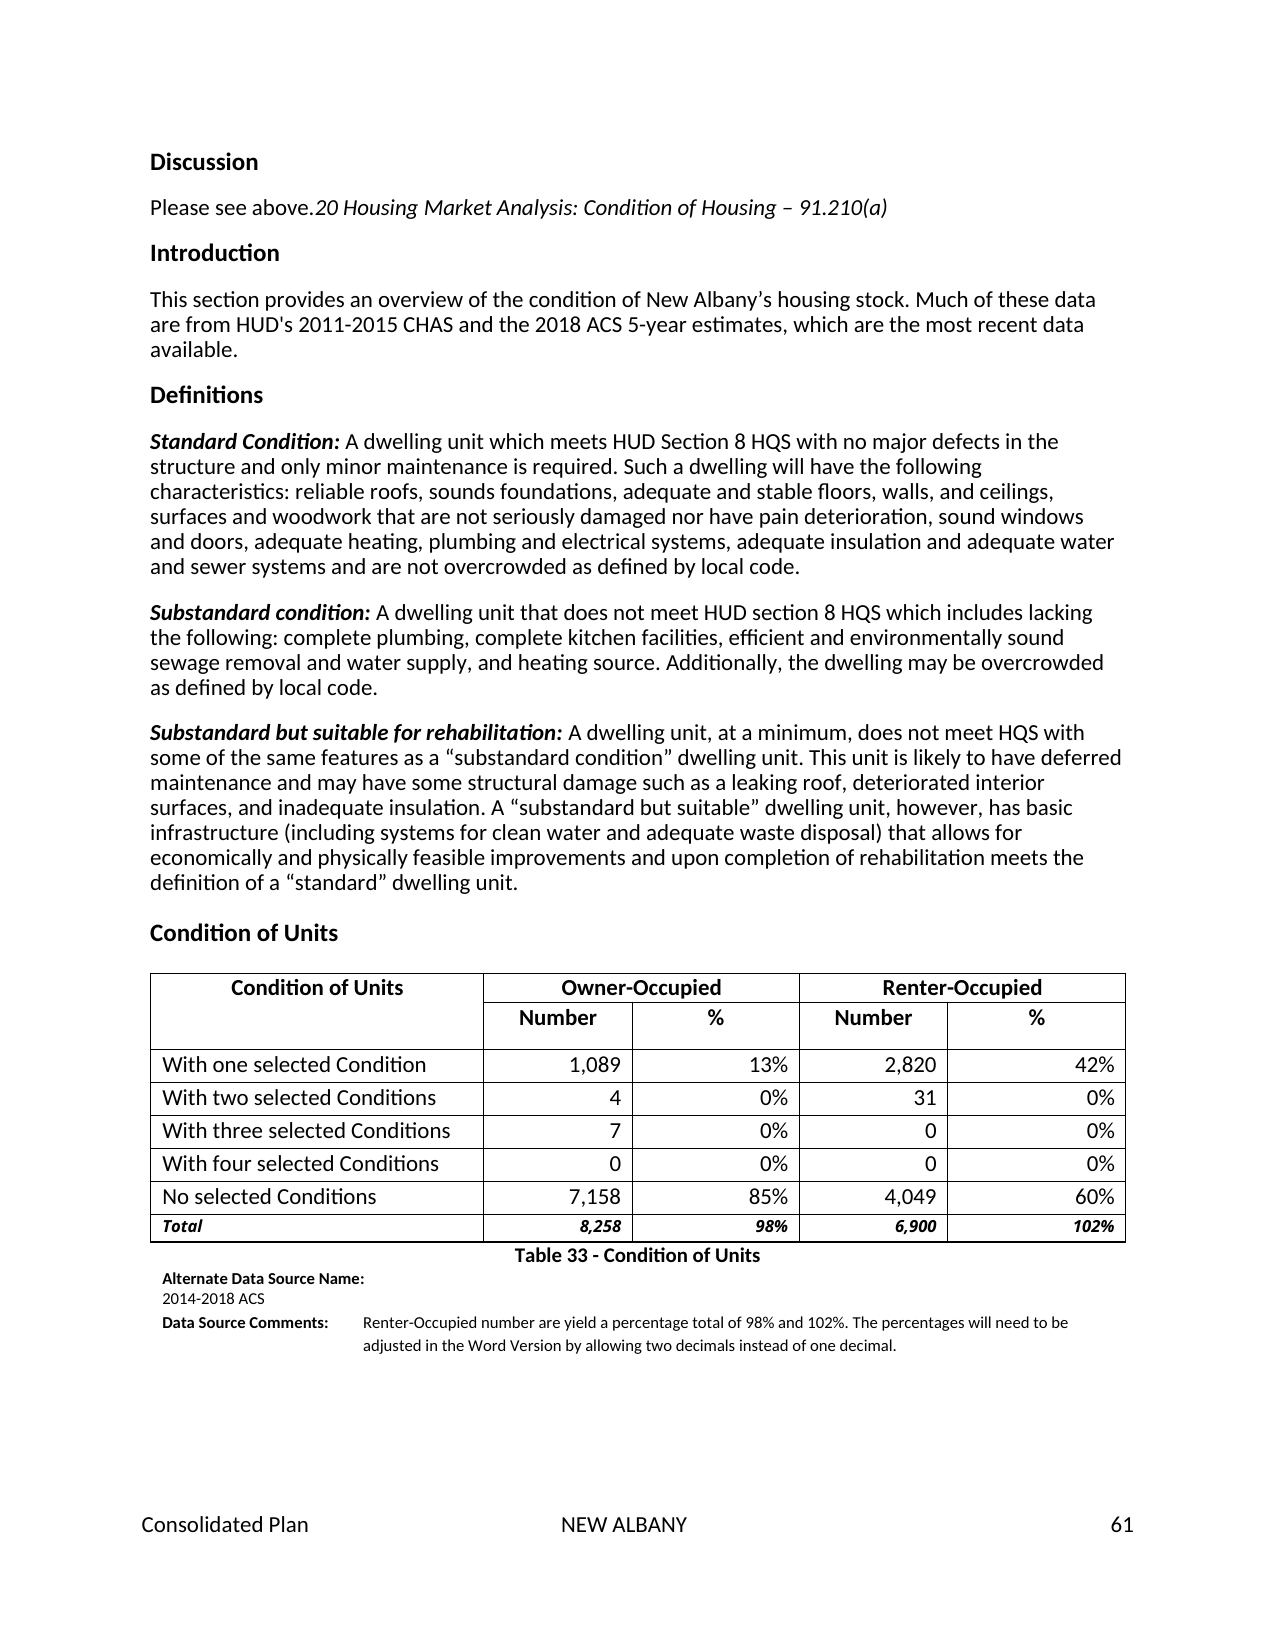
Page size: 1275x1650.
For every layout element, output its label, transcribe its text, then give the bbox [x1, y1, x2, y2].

table_cell % [633, 1003, 799, 1049]
table_cell 7,158 [484, 1182, 632, 1214]
table_cell 0% [633, 1083, 799, 1115]
table_header Condition of Units [151, 974, 483, 1049]
table_cell Total [151, 1215, 483, 1241]
table_cell 0% [948, 1083, 1125, 1115]
text Please see above.20 Housing Market Analysis: Condition of Housing – 91.210(a) [150, 196, 1125, 221]
table_cell 1,089 [484, 1050, 632, 1082]
text Substandard but suitable for rehabilitation: A dwelling unit, at a minimum, does not meet HQS with some of the same features as a “substandard condition” dwelling unit. This unit is likely to have deferred maintenance and may have some structural damage such as a leaking roof, deteriorated interior surfaces, and inadequate insulation. A “substandard but suitable” dwelling unit, however, has basic infrastructure (including systems for clean water and adequate waste disposal) that allows for economically and physically feasible improvements and upon completion of rehabilitation meets the definition of a “standard” dwelling unit. [150, 721, 1125, 896]
table_cell 0% [948, 1149, 1125, 1181]
table_cell 42% [948, 1050, 1125, 1082]
table_cell 31 [800, 1083, 947, 1115]
table_cell 8,258 [484, 1215, 632, 1241]
table_cell 0% [633, 1116, 799, 1148]
table_cell % [948, 1003, 1125, 1049]
table_cell No selected Conditions [151, 1182, 483, 1214]
text Definitions [150, 383, 1125, 408]
text This section provides an overview of the condition of New Albany’s housing stock. Much of these data are from HUD's 2011-2015 CHAS and the 2018 ACS 5-year estimates, which are the most recent data available. [150, 287, 1125, 362]
table_cell 98% [633, 1215, 799, 1241]
text Standard Condition: A dwelling unit which meets HUD Section 8 HQS with no major defects in the structure and only minor maintenance is required. Such a dwelling will have the following characteristics: reliable roofs, sounds foundations, adequate and stable floors, walls, and ceilings, surfaces and woodwork that are not seriously damaged nor have pain deterioration, sound windows and doors, adequate heating, plumbing and electrical systems, adequate insulation and adequate water and sewer systems and are not overcrowded as defined by local code. [150, 429, 1125, 579]
table_cell With one selected Condition [151, 1050, 483, 1082]
table_cell 2,820 [800, 1050, 947, 1082]
table_cell 0 [484, 1149, 632, 1181]
table_cell Number [800, 1003, 947, 1049]
table_cell 13% [633, 1050, 799, 1082]
table_cell 0% [948, 1116, 1125, 1148]
table_cell 7 [484, 1116, 632, 1148]
text Substandard condition: A dwelling unit that does not meet HUD section 8 HQS which includes lacking the following: complete plumbing, complete kitchen facilities, efficient and environmentally sound sewage removal and water supply, and heating source. Additionally, the dwelling may be overcrowded as defined by local code. [150, 600, 1125, 700]
table_cell 0 [800, 1149, 947, 1181]
table_header Alternate Data Source Name: [151, 1268, 677, 1288]
table_cell 4,049 [800, 1182, 947, 1214]
table_cell 4 [484, 1083, 632, 1115]
table_cell 0% [633, 1149, 799, 1181]
text Discussion [150, 150, 1125, 175]
table_cell With three selected Conditions [151, 1116, 483, 1148]
table_cell Number [484, 1003, 632, 1049]
table_header Data Source Comments: [151, 1313, 352, 1360]
table_cell With four selected Conditions [151, 1149, 483, 1181]
text Introduction [150, 242, 1125, 267]
text Condition of Units [150, 917, 1125, 947]
table_cell 102% [948, 1215, 1125, 1241]
table_cell 2014-2018 ACS [151, 1288, 677, 1312]
table_cell With two selected Conditions [151, 1083, 483, 1115]
table_cell 0 [800, 1116, 947, 1148]
table_cell 60% [948, 1182, 1125, 1214]
table_header Renter-Occupied [800, 974, 1125, 1002]
table_header Renter-Occupied number are yield a percentage total of 98% and 102%. The percentages will need to be adjusted in the Word Version by allowing two decimals instead of one decimal. [352, 1313, 1126, 1360]
table_cell 6,900 [800, 1215, 947, 1241]
table_header Owner-Occupied [484, 974, 799, 1002]
table_cell 85% [633, 1182, 799, 1214]
